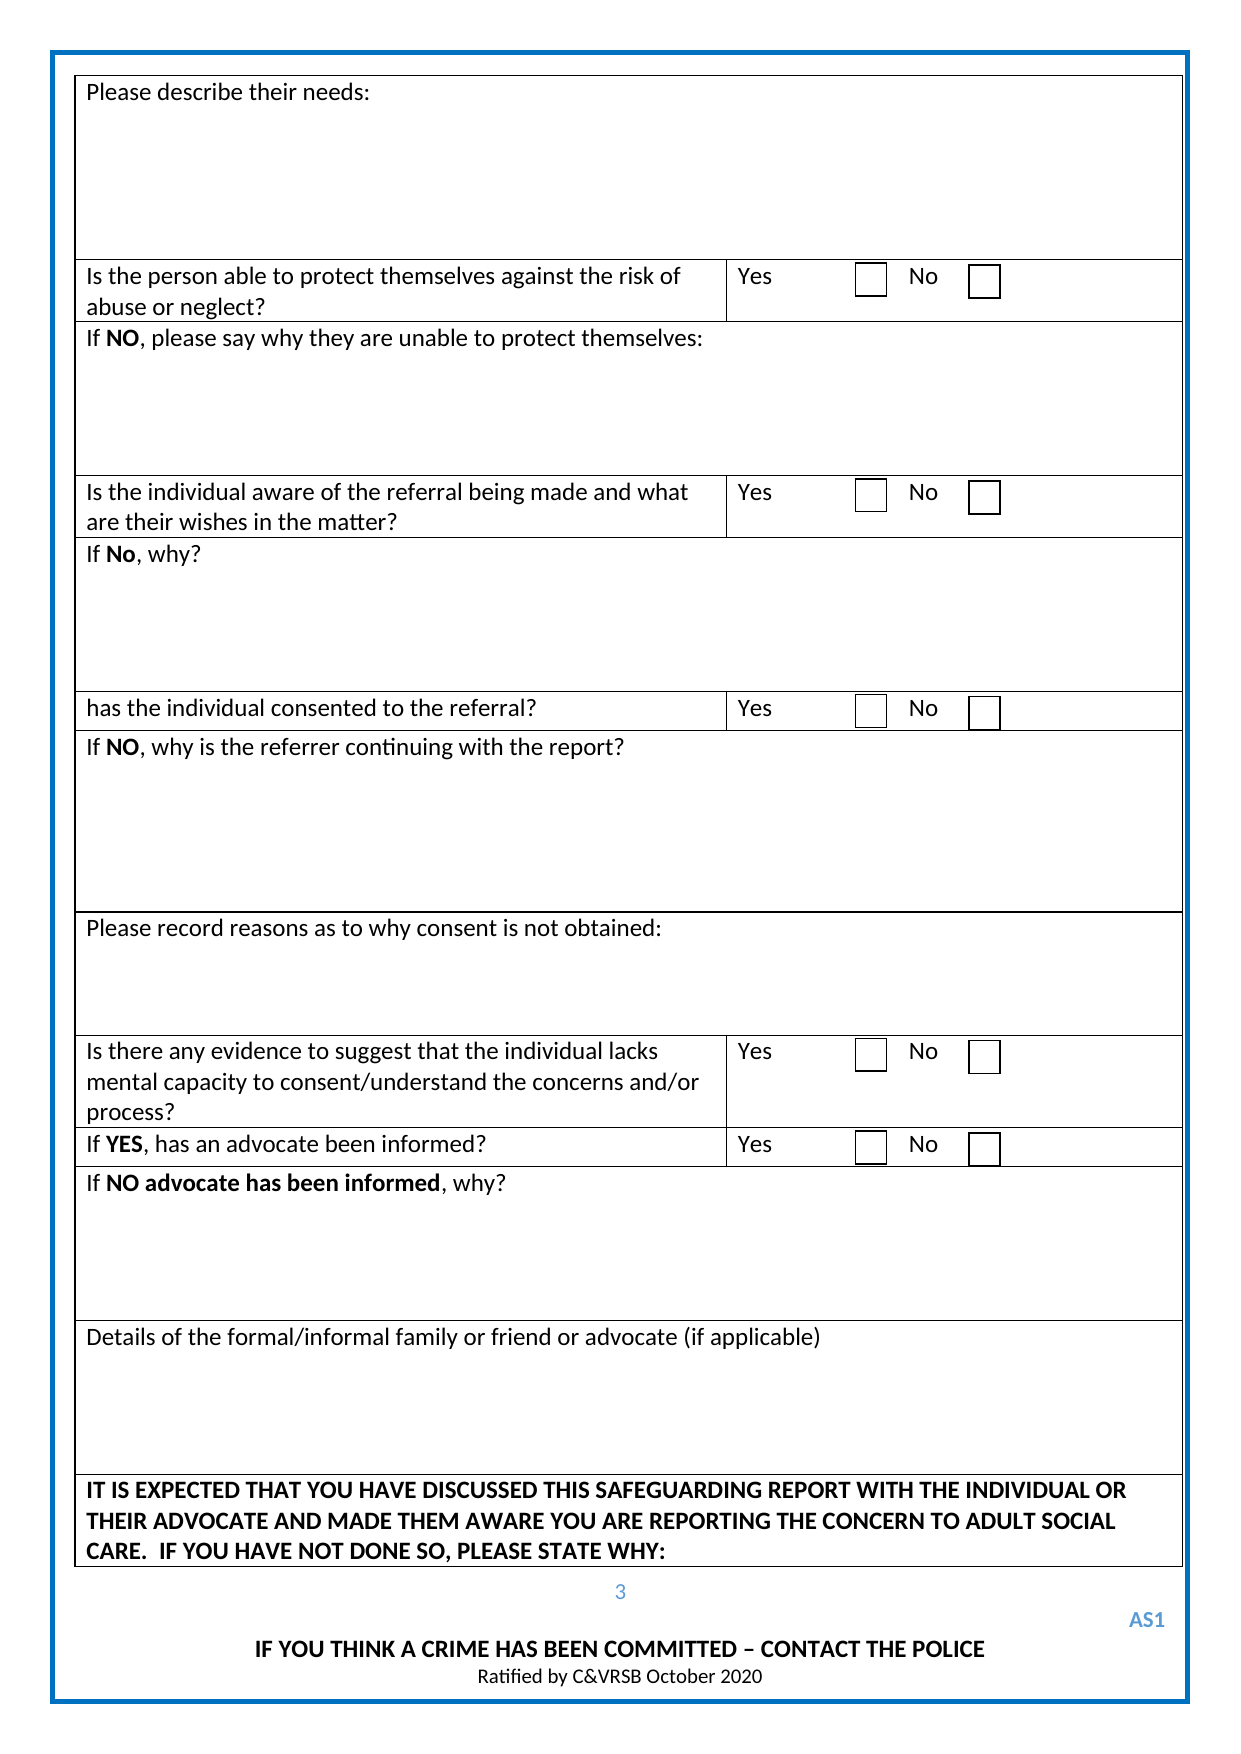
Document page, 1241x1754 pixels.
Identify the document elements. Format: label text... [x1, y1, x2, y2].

table_cell If NO advocate has been informed, why? [76, 1167, 1182, 1320]
table_cell Yes No [727, 1036, 1182, 1127]
table_cell If NO, why is the referrer continuing with the report? [76, 731, 1182, 911]
table_cell Yes No [727, 692, 1182, 730]
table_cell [76, 1475, 1182, 1566]
table_cell Is there any evidence to suggest that the individual lacks mental capacity to consent/understand the concerns and/or process? [76, 1036, 726, 1127]
table_cell has the individual consented to the referral? [76, 692, 726, 730]
table_cell Is the person able to protect themselves against the risk of abuse or neglect? [76, 260, 726, 321]
table_cell Please record reasons as to why consent is not obtained: [76, 913, 1182, 1034]
table_cell Details of the formal/informal family or friend or advocate (if applicable) [76, 1321, 1182, 1473]
table_cell Yes No [727, 1128, 1182, 1166]
table_cell Yes No [727, 476, 1182, 537]
table_cell If NO, please say why they are unable to protect themselves: [76, 322, 1182, 475]
table_cell Please describe their needs: [76, 76, 1182, 259]
table_cell Is the individual aware of the referral being made and what are their wishes in the matter? [76, 476, 726, 537]
table_cell Yes No [727, 260, 1182, 321]
table_cell If No, why? [76, 538, 1182, 691]
table_cell If YES, has an advocate been informed? [76, 1128, 726, 1166]
